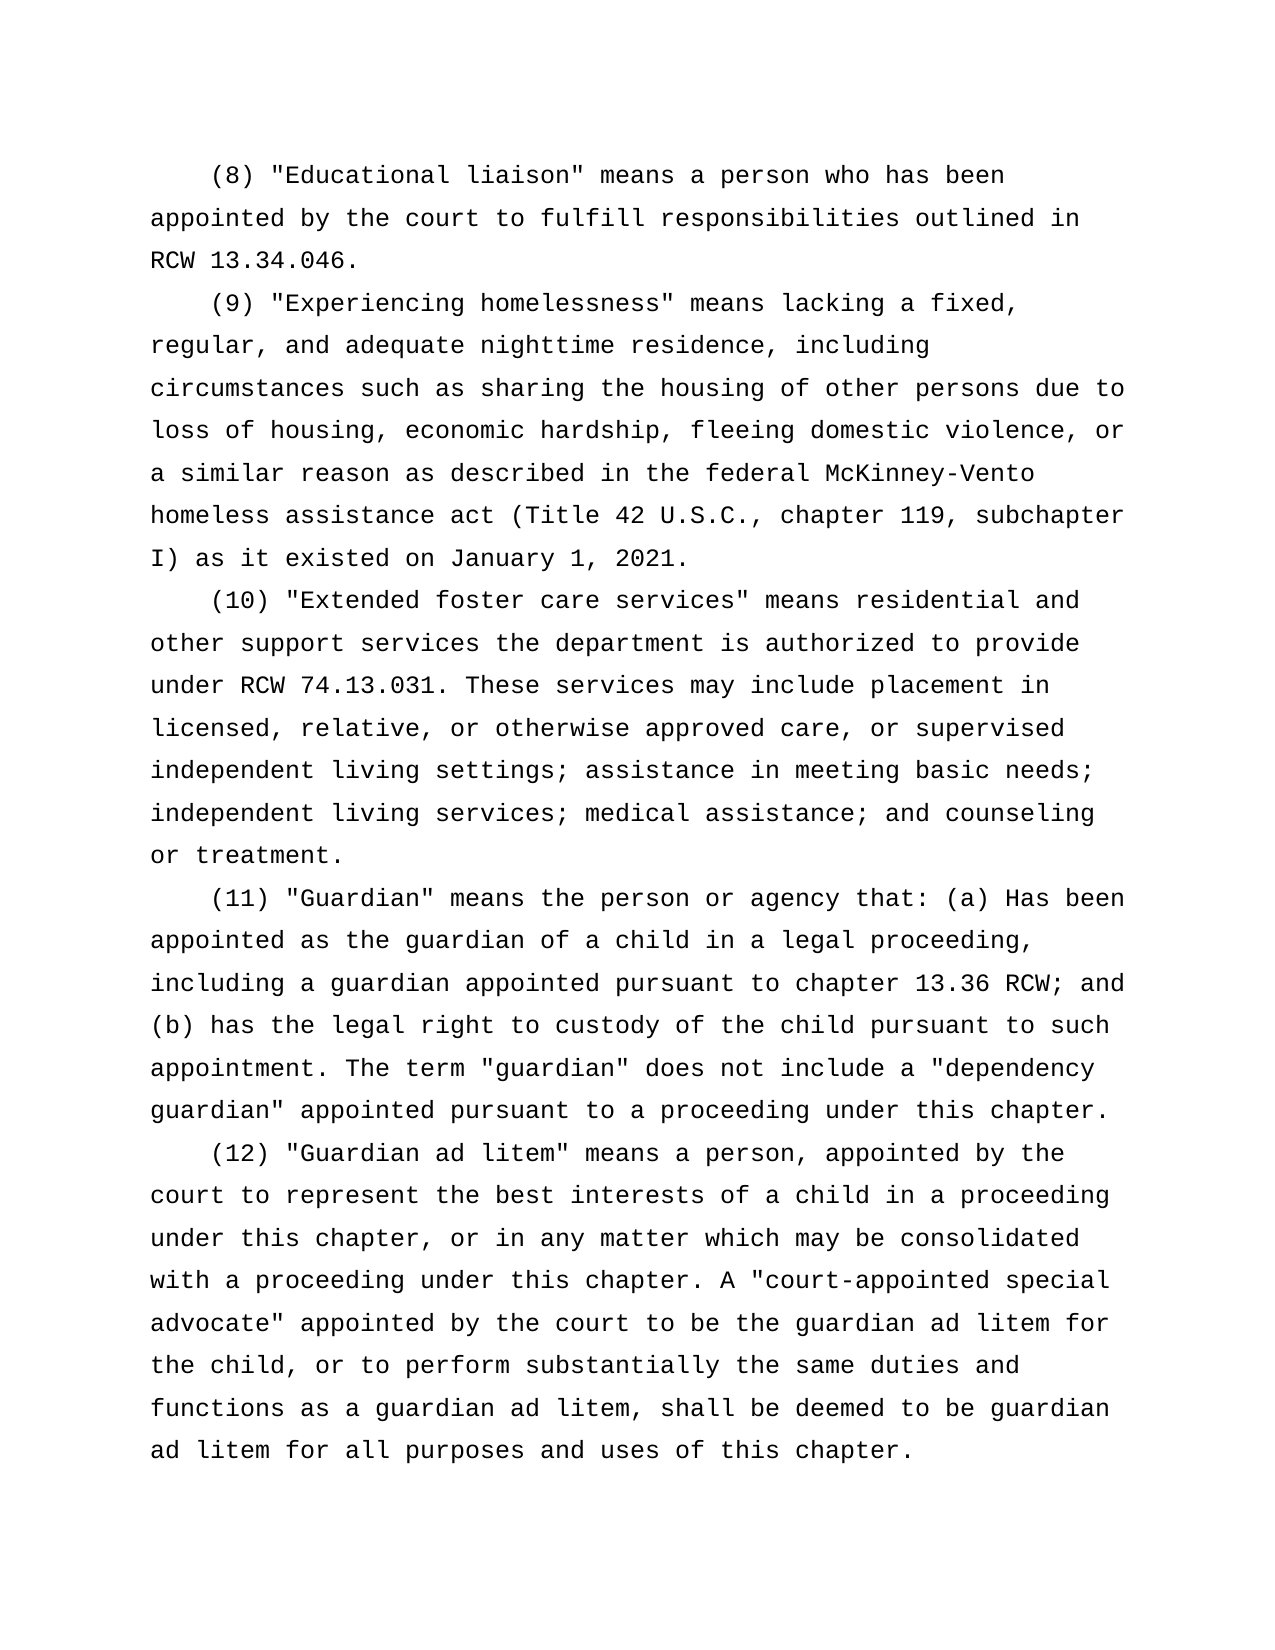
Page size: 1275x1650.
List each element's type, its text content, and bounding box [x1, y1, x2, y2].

text (9) "Experiencing homelessness" means lacking a fixed, regular, and adequate nighttime residence, including circumstances such as sharing the housing of other persons due to loss of housing, economic hardship, fleeing domestic violence, or a similar reason as described in the federal McKinney-Vento homeless assistance act (Title 42 U.S.C., chapter 119, subchapter I) as it existed on January 1, 2021. [150, 277, 1125, 575]
text (8) "Educational liaison" means a person who has been appointed by the court to fulfill responsibilities outlined in RCW 13.34.046. [150, 150, 1125, 277]
text (11) "Guardian" means the person or agency that: (a) Has been appointed as the guardian of a child in a legal proceeding, including a guardian appointed pursuant to chapter 13.36 RCW; and (b) has the legal right to custody of the child pursuant to such appointment. The term "guardian" does not include a "dependency guardian" appointed pursuant to a proceeding under this chapter. [150, 872, 1125, 1127]
text (10) "Extended foster care services" means residential and other support services the department is authorized to provide under RCW 74.13.031. These services may include placement in licensed, relative, or otherwise approved care, or supervised independent living settings; assistance in meeting basic needs; independent living services; medical assistance; and counseling or treatment. [150, 575, 1125, 872]
text (12) "Guardian ad litem" means a person, appointed by the court to represent the best interests of a child in a proceeding under this chapter, or in any matter which may be consolidated with a proceeding under this chapter. A "court-appointed special advocate" appointed by the court to be the guardian ad litem for the child, or to perform substantially the same duties and functions as a guardian ad litem, shall be deemed to be guardian ad litem for all purposes and uses of this chapter. [150, 1127, 1125, 1467]
